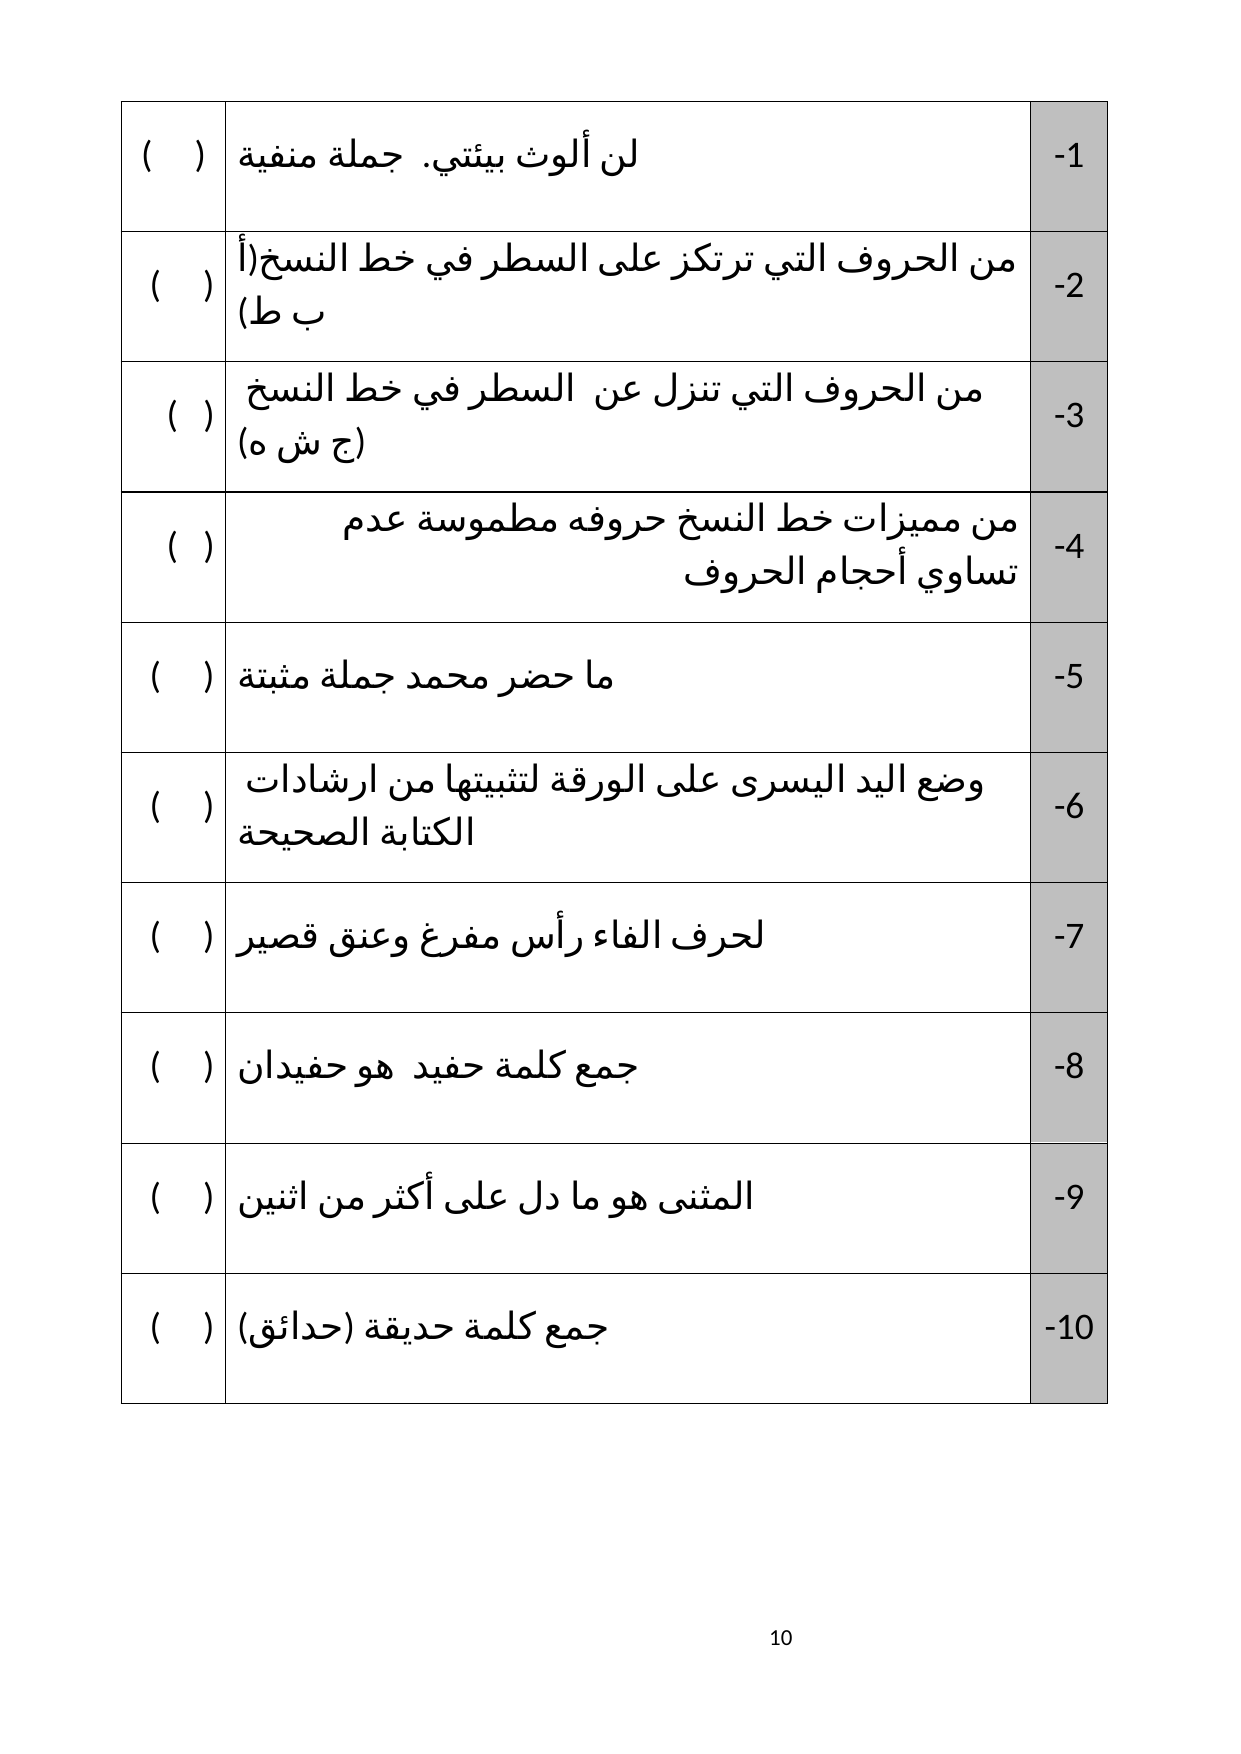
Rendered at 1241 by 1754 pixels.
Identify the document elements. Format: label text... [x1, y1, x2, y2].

table_header 1- [1031, 102, 1107, 231]
table_cell 2- [1031, 232, 1107, 361]
table_cell جمع كلمة حديقة (حدائق) [226, 1274, 1030, 1403]
table_cell ( ) [122, 362, 225, 491]
table_cell 6- [1031, 753, 1107, 882]
table_cell من الحروف التي تنزل عن السطر في خط النسخ (ج ش ه) [226, 362, 1030, 491]
table_header ( ) [122, 102, 225, 231]
table_cell 3- [1031, 362, 1107, 491]
table_cell ( ) [122, 1274, 225, 1403]
table_cell ما حضر محمد جملة مثبتة [226, 623, 1030, 752]
table_cell 9- [1031, 1144, 1107, 1273]
table_cell 10- [1031, 1274, 1107, 1403]
table_cell ( ) [122, 1144, 225, 1273]
table_cell المثنى هو ما دل على أكثر من اثنين [226, 1144, 1030, 1273]
table_cell 5- [1031, 623, 1107, 752]
table_cell لحرف الفاء رأس مفرغ وعنق قصير [226, 883, 1030, 1012]
table_cell وضع اليد اليسرى على الورقة لتثبيتها من ارشادات الكتابة الصحيحة [226, 753, 1030, 882]
table_cell 8- [1031, 1013, 1107, 1142]
table_cell من مميزات خط النسخ حروفه مطموسة عدم تساوي أحجام الحروف [226, 493, 1030, 622]
table_cell جمع كلمة حفيد هو حفيدان [226, 1013, 1030, 1142]
table_cell ( ) [122, 1013, 225, 1142]
table_cell 4- [1031, 493, 1107, 622]
table_header لن ألوث بيئتي. جملة منفية [226, 102, 1030, 231]
table_cell ( ) [122, 623, 225, 752]
table_cell ( ) [122, 753, 225, 882]
table_cell ( ) [122, 883, 225, 1012]
table_cell ( ) [122, 493, 225, 622]
table_cell ( ) [122, 232, 225, 361]
table_cell من الحروف التي ترتكز على السطر في خط النسخ(أ ب ط) [226, 232, 1030, 361]
table_cell 7- [1031, 883, 1107, 1012]
